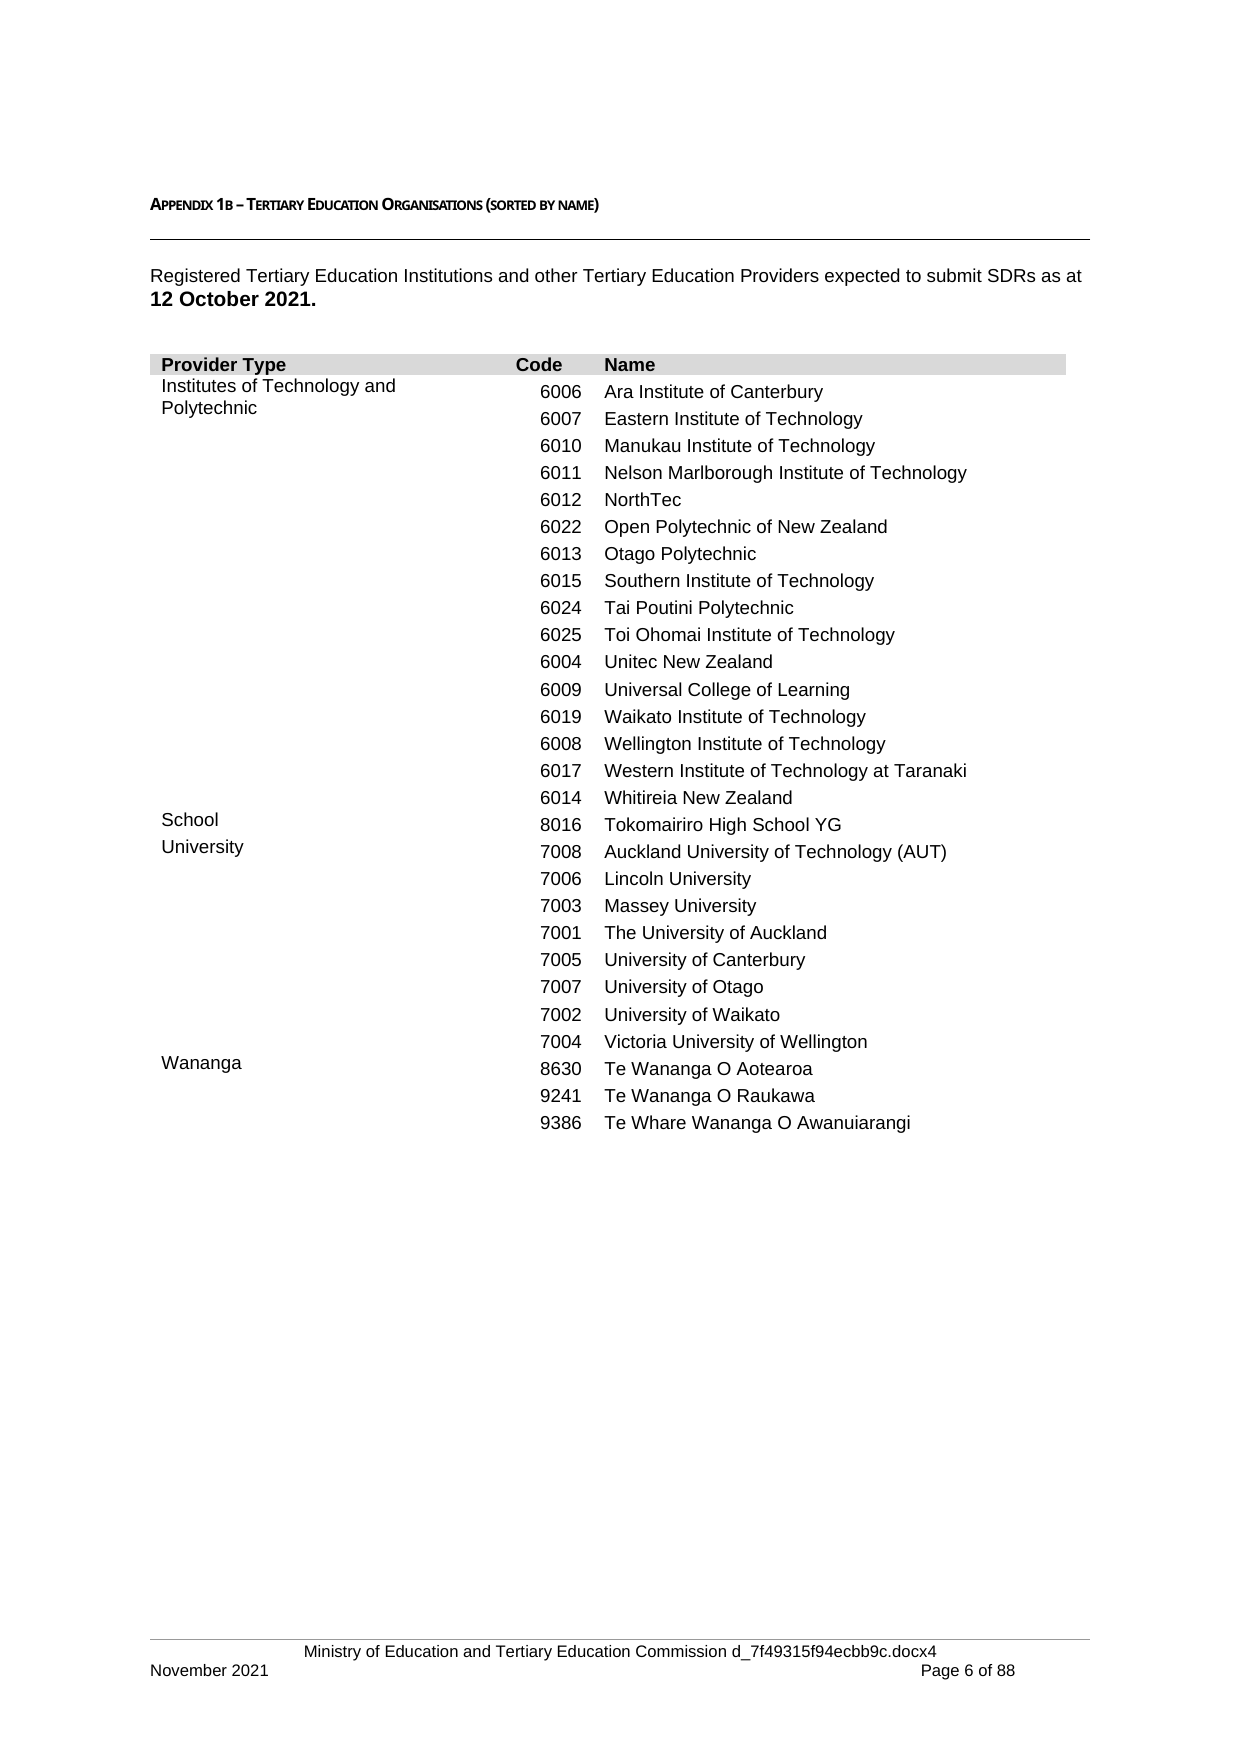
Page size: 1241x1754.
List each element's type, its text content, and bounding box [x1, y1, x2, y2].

table_cell Wellington Institute of Technology [593, 727, 1066, 754]
table_cell 6013 [504, 538, 593, 564]
table_cell 7004 [504, 1025, 593, 1052]
table_cell Victoria University of Wellington [593, 1025, 1066, 1052]
table_header Code [504, 354, 593, 375]
table_header Name [593, 354, 1066, 375]
table_cell 6025 [504, 619, 593, 646]
table_cell Tokomairiro High School YG [593, 808, 1066, 835]
table_cell Whitireia New Zealand [593, 781, 1066, 808]
table_cell 7006 [504, 863, 593, 889]
table_cell 7001 [504, 917, 593, 944]
table_cell 7002 [504, 998, 593, 1025]
table_cell 9241 [504, 1079, 593, 1106]
table_cell 8630 [504, 1052, 593, 1079]
table_cell 9386 [504, 1106, 593, 1133]
table_cell Nelson Marlborough Institute of Technology [593, 456, 1066, 483]
table_cell Western Institute of Technology at Taranaki [593, 754, 1066, 781]
table_cell 6011 [504, 456, 593, 483]
table_cell School [150, 808, 504, 835]
table_cell Manukau Institute of Technology [593, 429, 1066, 456]
table_cell Ara Institute of Canterbury [593, 375, 1066, 402]
table_cell Auckland University of Technology (AUT) [593, 835, 1066, 862]
table_cell Institutes of Technology and Polytechnic [150, 375, 504, 808]
table_cell University of Waikato [593, 998, 1066, 1025]
table_cell Te Wananga O Raukawa [593, 1079, 1066, 1106]
table_cell The University of Auckland [593, 917, 1066, 944]
table_cell 6007 [504, 402, 593, 429]
table_cell 6015 [504, 565, 593, 592]
table_cell 7005 [504, 944, 593, 971]
table_cell Unitec New Zealand [593, 646, 1066, 673]
table_header Provider Type [150, 354, 504, 375]
table_cell Toi Ohomai Institute of Technology [593, 619, 1066, 646]
table_cell 7003 [504, 890, 593, 917]
table_cell Tai Poutini Polytechnic [593, 592, 1066, 619]
table_cell Otago Polytechnic [593, 538, 1066, 564]
table_cell Lincoln University [593, 863, 1066, 889]
table_cell Te Whare Wananga O Awanuiarangi [593, 1106, 1066, 1133]
table_cell Southern Institute of Technology [593, 565, 1066, 592]
table_cell 6014 [504, 781, 593, 808]
table_cell NorthTec [593, 483, 1066, 510]
table_cell 8016 [504, 808, 593, 835]
table_cell 6009 [504, 673, 593, 700]
table_cell Universal College of Learning [593, 673, 1066, 700]
table_cell Eastern Institute of Technology [593, 402, 1066, 429]
table_cell Open Polytechnic of New Zealand [593, 510, 1066, 537]
table_cell University of Canterbury [593, 944, 1066, 971]
table_cell 6006 [504, 375, 593, 402]
table_cell 6022 [504, 510, 593, 537]
text Registered Tertiary Education Institutions and other Tertiary Education Providers expected to submit SDRs as at 12 October 2021. [150, 265, 1090, 311]
table_cell 6017 [504, 754, 593, 781]
table_cell University of Otago [593, 971, 1066, 998]
table_cell 7008 [504, 835, 593, 862]
subtitle Appendix 1b – Tertiary Education Organisations (sorted by name) [150, 193, 1090, 239]
table_cell 6019 [504, 700, 593, 727]
table_cell University [150, 835, 504, 1052]
table_cell Massey University [593, 890, 1066, 917]
table_cell Waikato Institute of Technology [593, 700, 1066, 727]
table_cell Wananga [150, 1052, 504, 1133]
table_cell 7007 [504, 971, 593, 998]
table_cell 6008 [504, 727, 593, 754]
table_cell 6024 [504, 592, 593, 619]
table_cell 6012 [504, 483, 593, 510]
table_cell 6010 [504, 429, 593, 456]
table_cell Te Wananga O Aotearoa [593, 1052, 1066, 1079]
table_cell 6004 [504, 646, 593, 673]
